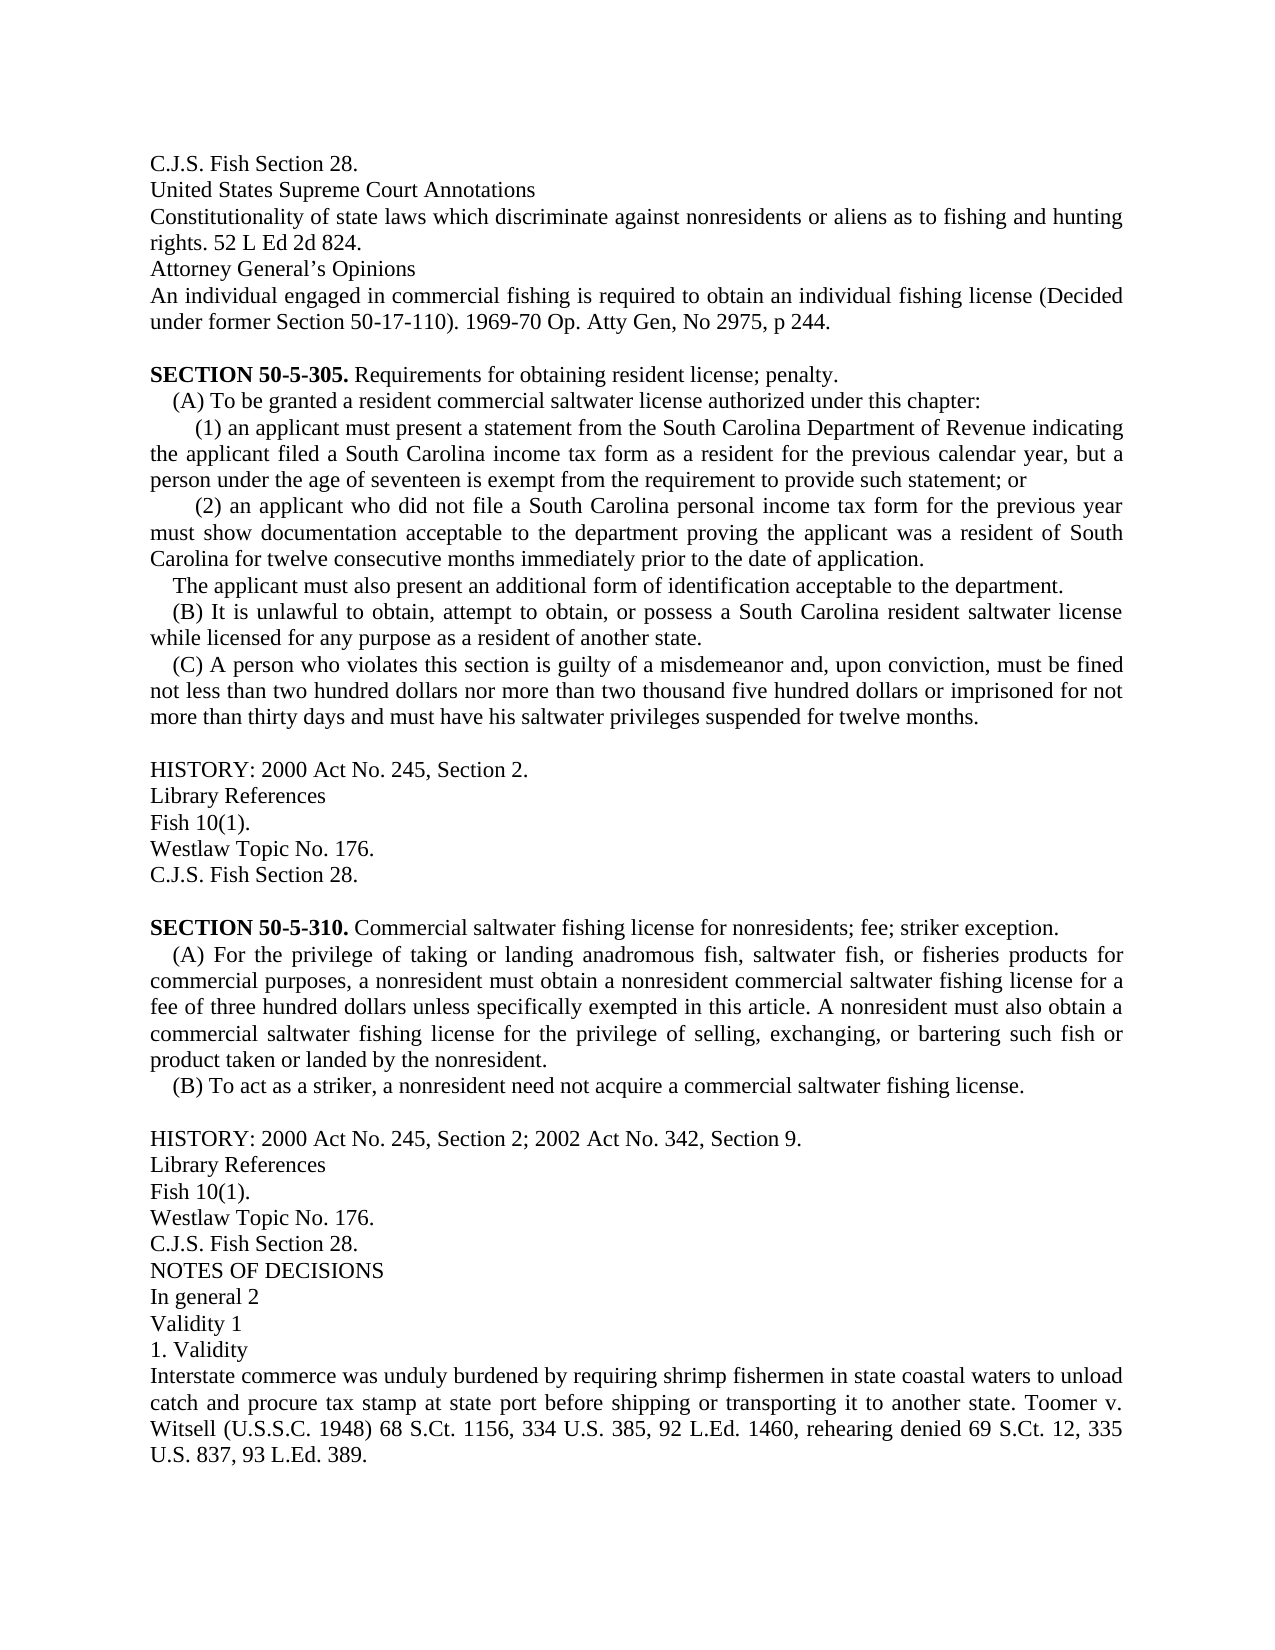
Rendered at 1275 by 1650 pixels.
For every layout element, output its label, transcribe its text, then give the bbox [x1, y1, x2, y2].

text NOTES OF DECISIONS [150, 1257, 1125, 1283]
text Attorney General’s Opinions [150, 255, 1125, 282]
text Fish 10(1). [150, 809, 1125, 835]
text HISTORY: 2000 Act No. 245, Section 2. [150, 756, 1125, 782]
text 1. Validity [150, 1336, 1125, 1362]
text (1) an applicant must present a statement from the South Carolina Department of Revenue indicating the applicant filed a South Carolina income tax form as a resident for the previous calendar year, but a person under the age of seventeen is exempt from the requirement to provide such statement; or [150, 413, 1125, 493]
text (B) To act as a striker, a nonresident need not acquire a commercial saltwater fishing license. [150, 1072, 1125, 1099]
text (B) It is unlawful to obtain, attempt to obtain, or possess a South Carolina resident saltwater license while licensed for any purpose as a resident of another state. [150, 598, 1125, 651]
text Fish 10(1). [150, 1178, 1125, 1204]
text C.J.S. Fish Section 28. [150, 862, 1125, 888]
text Interstate commerce was unduly burdened by requiring shrimp fishermen in state coastal waters to unload catch and procure tax stamp at state port before shipping or transporting it to another state. Toomer v. Witsell (U.S.S.C. 1948) 68 S.Ct. 1156, 334 U.S. 385, 92 L.Ed. 1460, rehearing denied 69 S.Ct. 12, 335 U.S. 837, 93 L.Ed. 389. [150, 1362, 1125, 1468]
text Constitutionality of state laws which discriminate against nonresidents or aliens as to fishing and hunting rights. 52 L Ed 2d 824. [150, 203, 1125, 255]
text Library References [150, 1151, 1125, 1178]
text Westlaw Topic No. 176. [150, 1204, 1125, 1231]
text SECTION 50-5-305. Requirements for obtaining resident license; penalty. [150, 361, 1125, 387]
text An individual engaged in commercial fishing is required to obtain an individual fishing license (Decided under former Section 50-17-110). 1969-70 Op. Atty Gen, No 2975, p 244. [150, 282, 1125, 334]
text In general 2 [150, 1283, 1125, 1309]
text (A) For the privilege of taking or landing anadromous fish, saltwater fish, or fisheries products for commercial purposes, a nonresident must obtain a nonresident commercial saltwater fishing license for a fee of three hundred dollars unless specifically exempted in this article. A nonresident must also obtain a commercial saltwater fishing license for the privilege of selling, exchanging, or bartering such fish or product taken or landed by the nonresident. [150, 941, 1125, 1072]
text Westlaw Topic No. 176. [150, 835, 1125, 862]
text HISTORY: 2000 Act No. 245, Section 2; 2002 Act No. 342, Section 9. [150, 1125, 1125, 1151]
text (A) To be granted a resident commercial saltwater license authorized under this chapter: [150, 387, 1125, 413]
text C.J.S. Fish Section 28. [150, 1231, 1125, 1257]
text (C) A person who violates this section is guilty of a misdemeanor and, upon conviction, must be fined not less than two hundred dollars nor more than two thousand five hundred dollars or imprisoned for not more than thirty days and must have his saltwater privileges suspended for twelve months. [150, 651, 1125, 730]
text (2) an applicant who did not file a South Carolina personal income tax form for the previous year must show documentation acceptable to the department proving the applicant was a resident of South Carolina for twelve consecutive months immediately prior to the date of application. [150, 493, 1125, 572]
text C.J.S. Fish Section 28. [150, 150, 1125, 176]
text SECTION 50-5-310. Commercial saltwater fishing license for nonresidents; fee; striker exception. [150, 914, 1125, 941]
text Library References [150, 782, 1125, 809]
text Validity 1 [150, 1309, 1125, 1336]
text United States Supreme Court Annotations [150, 176, 1125, 203]
text The applicant must also present an additional form of identification acceptable to the department. [150, 572, 1125, 598]
